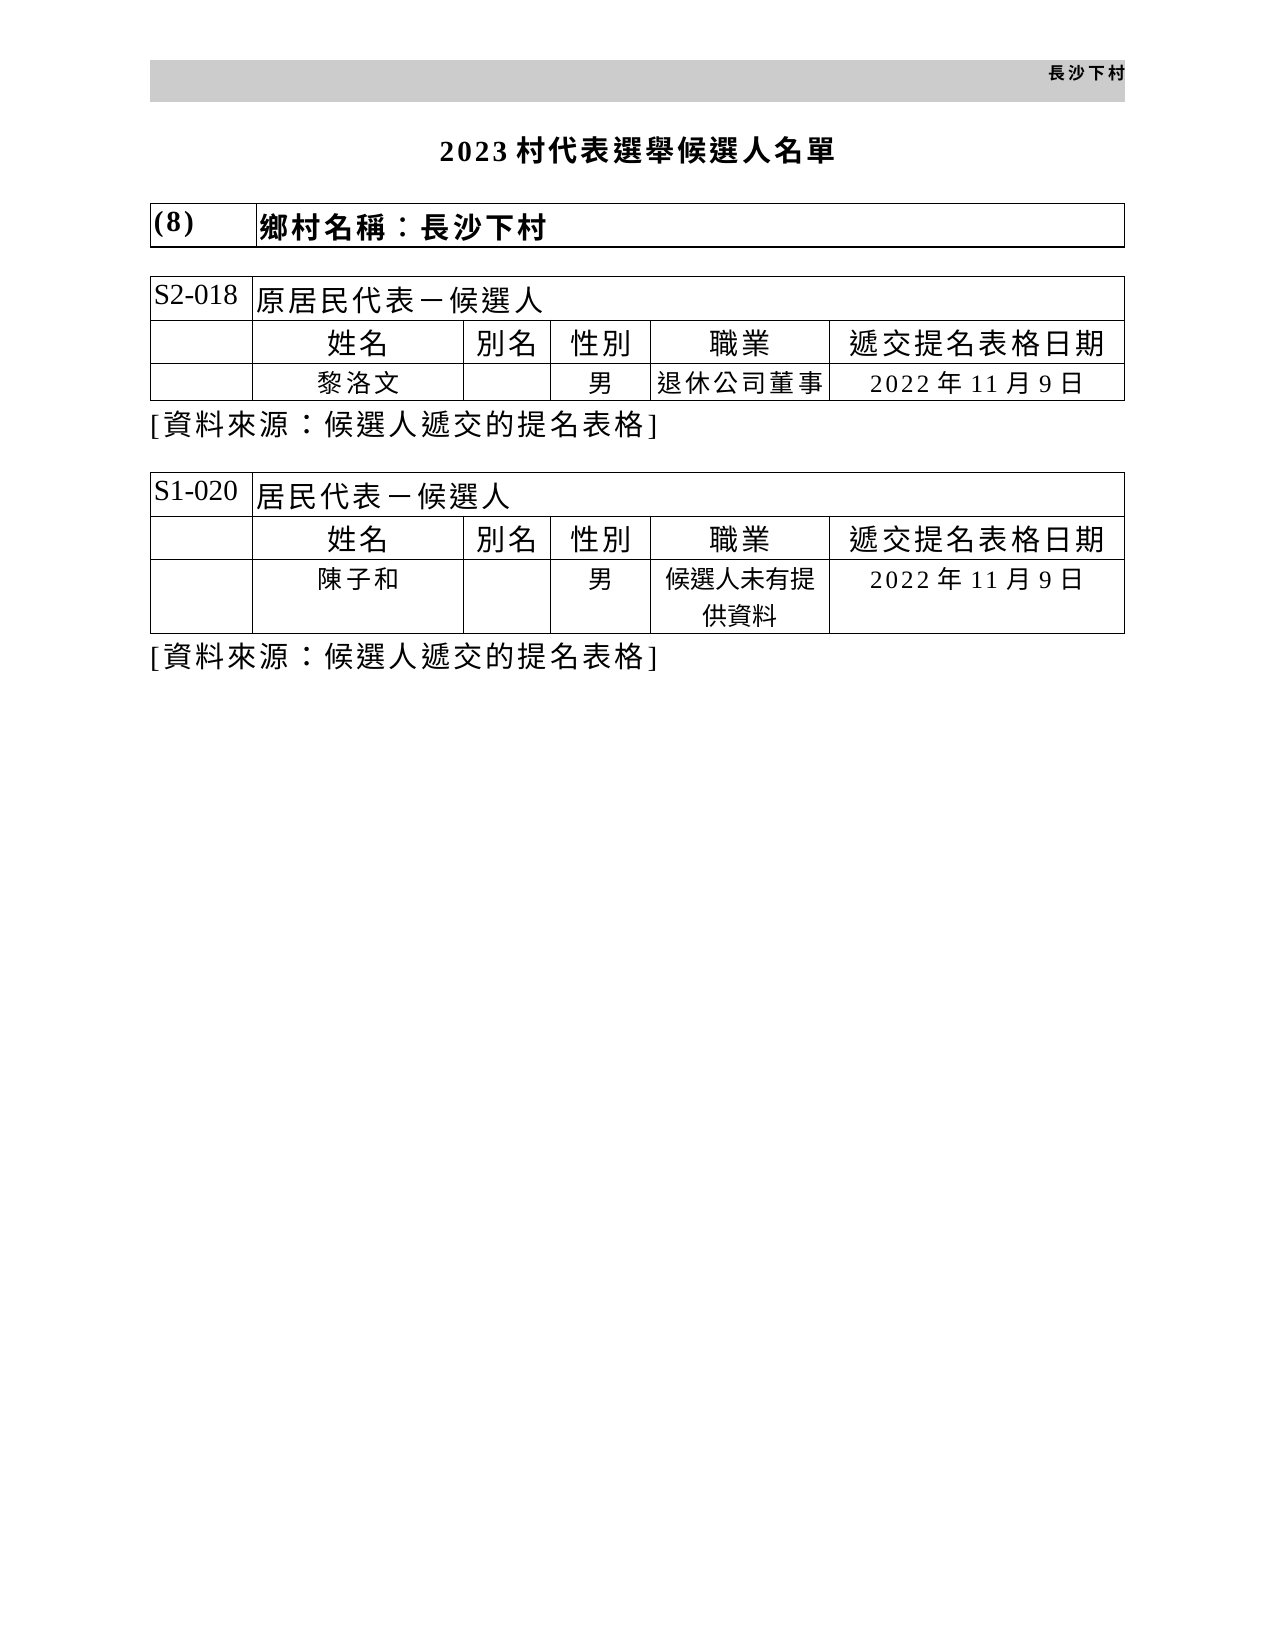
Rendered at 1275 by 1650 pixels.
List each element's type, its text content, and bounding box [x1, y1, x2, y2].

table_cell 姓名 [253, 517, 463, 559]
table_cell 遞交提名表格日期 [830, 517, 1124, 559]
table_header 鄉村名稱︰長沙下村 [257, 204, 1124, 246]
table_cell [151, 364, 252, 400]
table_cell [151, 560, 252, 632]
table_cell 遞交提名表格日期 [830, 321, 1124, 363]
table_cell 性別 [551, 517, 650, 559]
table_cell 退休公司董事 [651, 364, 829, 400]
table_cell [151, 517, 252, 559]
table_cell [464, 364, 550, 400]
text [資料來源：候選人遞交的提名表格] [150, 634, 1125, 676]
table_cell 陳子和 [253, 560, 463, 632]
table_cell 男 [551, 364, 650, 400]
table_cell 候選人未有提供資料 [651, 560, 829, 632]
subtitle 長沙下村 [150, 60, 1125, 102]
table_header 居民代表－候選人 [253, 473, 1124, 516]
table_header S2-018 [151, 277, 252, 319]
table_cell 姓名 [253, 321, 463, 363]
table_cell 黎洛文 [253, 364, 463, 400]
table_cell [151, 321, 252, 363]
text 2023村代表選舉候選人名單 [150, 127, 1125, 169]
table_header 原居民代表－候選人 [253, 277, 1124, 319]
table_cell 職業 [651, 517, 829, 559]
text [資料來源：候選人遞交的提名表格] [150, 401, 1125, 443]
table_cell 男 [551, 560, 650, 632]
table_cell 別名 [464, 321, 550, 363]
table_cell 職業 [651, 321, 829, 363]
table_header (8) [151, 204, 256, 246]
table_cell 別名 [464, 517, 550, 559]
table_header S1-020 [151, 473, 252, 516]
table_cell [464, 560, 550, 632]
table_cell 2022年11月9日 [830, 364, 1124, 400]
table_cell 性別 [551, 321, 650, 363]
table_cell 2022年11月9日 [830, 560, 1124, 632]
